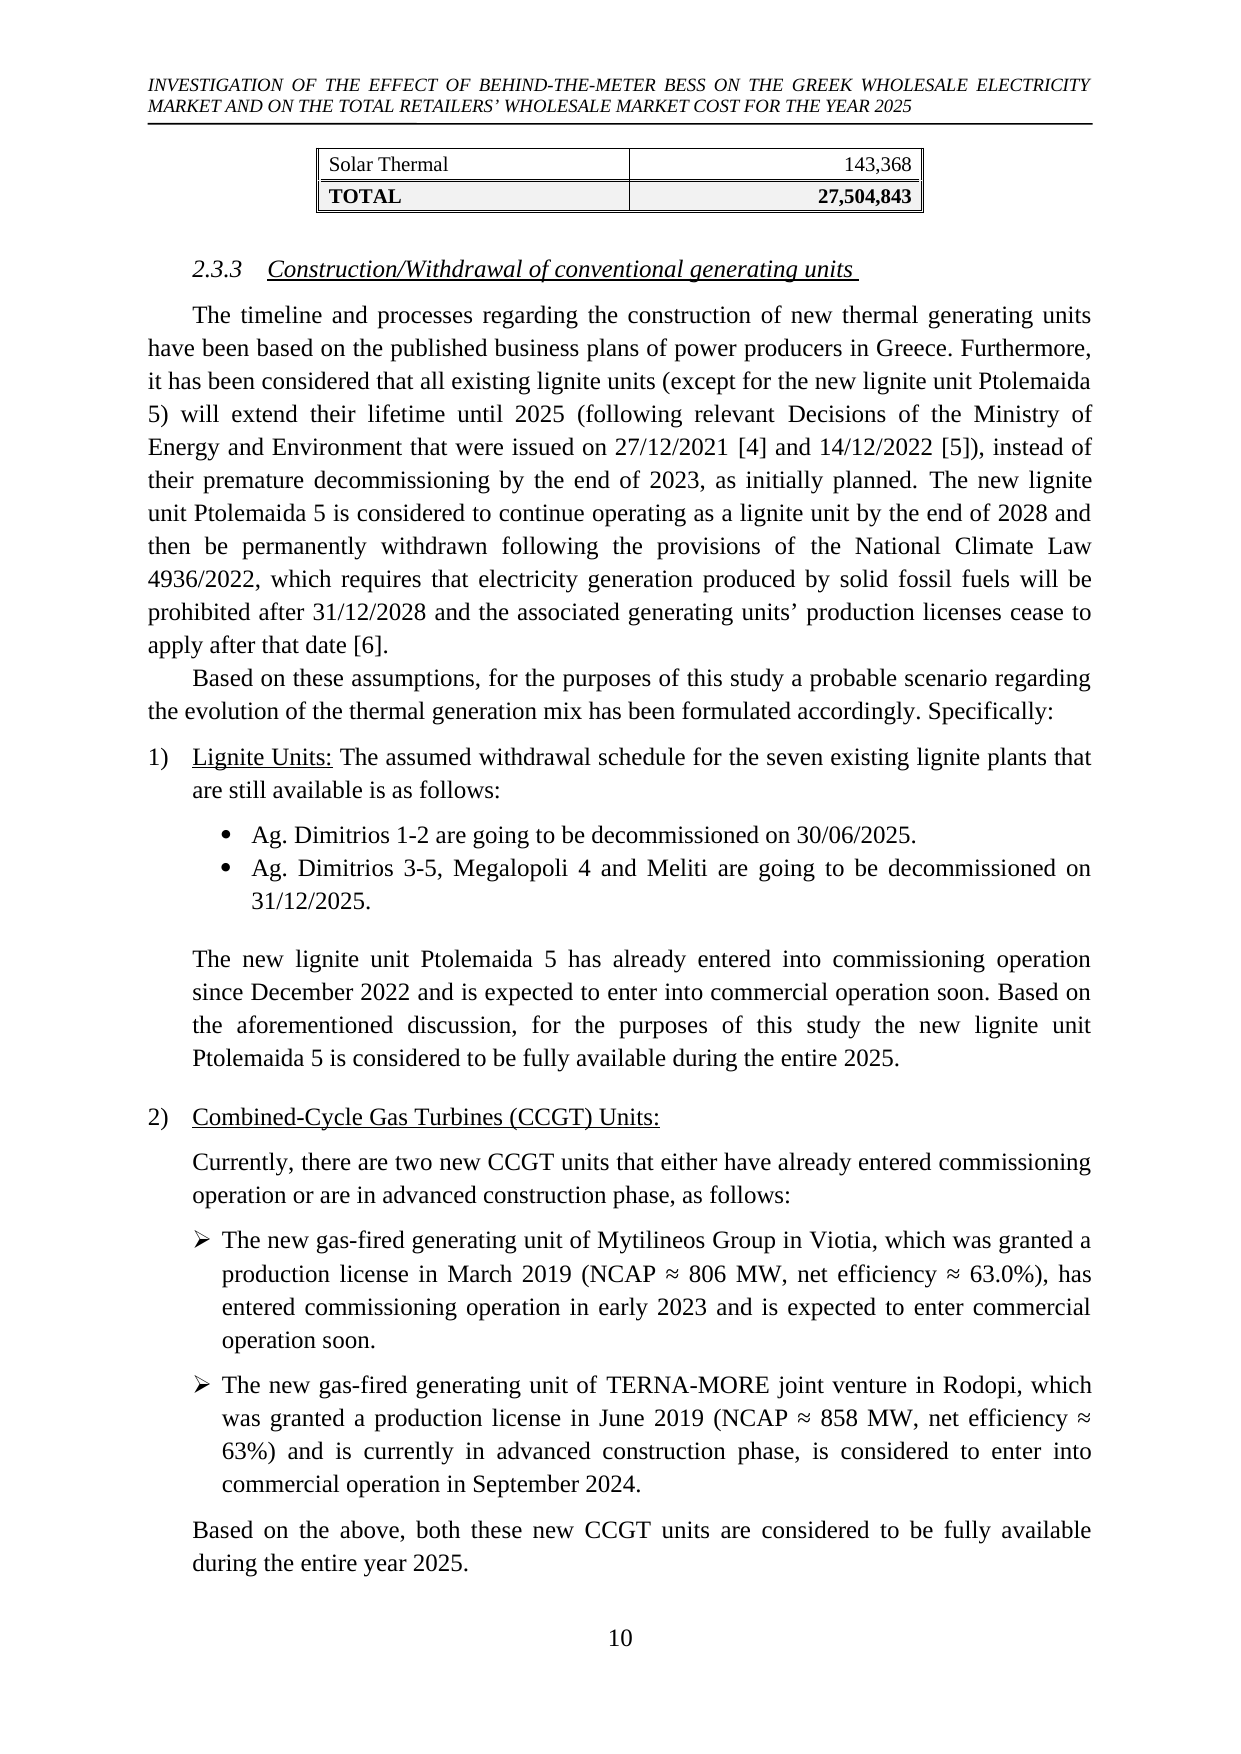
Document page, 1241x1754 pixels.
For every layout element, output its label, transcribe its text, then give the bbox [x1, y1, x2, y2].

list Ag. Dimitrios 1-2 are going to be decommissioned on 30/06/2025. [222, 820, 1092, 849]
text Based on these assumptions, for the purposes of this study a probable scenario regarding the evolution of the thermal generation mix has been formulated accordingly. Specifically: [148, 663, 1092, 725]
list Combined-Cycle Gas Turbines (CCGT) Units: [148, 1102, 1092, 1130]
list The new gas-fired generating unit of Mytilineos Group in Viotia, which was granted a production license in March 2019 (NCAP ≈ 806 MW, net efficiency ≈ 63.0%), has entered commissioning operation in early 2023 and is expected to enter commercial operation soon. [192, 1226, 1092, 1353]
text The new lignite unit Ptolemaida 5 has already entered into commissioning operation since December 2022 and is expected to enter into commercial operation soon. Based on the aforementioned discussion, for the purposes of this study the new lignite unit Ptolemaida 5 is considered to be fully available during the entire 2025. [192, 944, 1092, 1072]
subtitle Construction/Withdrawal of conventional generating units [192, 254, 1092, 283]
table_cell 27,504,843 [630, 179, 923, 210]
table_cell 143,368 [630, 149, 921, 179]
list The new gas-fired generating unit of TERNA-MORE joint venture in Rodopi, which was granted a production license in June 2019 (NCAP ≈ 858 MW, net efficiency ≈ 63%) and is currently in advanced construction phase, is considered to enter into commercial operation in September 2024. [192, 1370, 1092, 1498]
list Lignite Units: The assumed withdrawal schedule for the seven existing lignite plants that are still available is as follows: [148, 742, 1092, 804]
table_cell Solar Thermal [319, 149, 629, 179]
table_cell TOTAL [318, 179, 629, 210]
text Based on the above, both these new CCGT units are considered to be fully available during the entire year 2025. [192, 1515, 1092, 1577]
text The timeline and processes regarding the construction of new thermal generating units have been based on the published business plans of power producers in Greece. Furthermore, it has been considered that all existing lignite units (except for the new lignite unit Ptolemaida 5) will extend their lifetime until 2025 (following relevant Decisions of the Ministry of Energy and Environment that were issued on 27/12/2021 [4] and 14/12/2022 [5]), instead of their premature decommissioning by the end of 2023, as initially planned. The new lignite unit Ptolemaida 5 is considered to continue operating as a lignite unit by the end of 2028 and then be permanently withdrawn following the provisions of the National Climate Law 4936/2022, which requires that electricity generation produced by solid fossil fuels will be prohibited after 31/12/2028 and the associated generating units’ production licenses cease to apply after that date [6]. [148, 300, 1092, 659]
text Currently, there are two new CCGT units that either have already entered commissioning operation or are in advanced construction phase, as follows: [192, 1147, 1092, 1209]
list Ag. Dimitrios 3-5, Megalopoli 4 and Meliti are going to be decommissioned on 31/12/2025. [221, 853, 1092, 915]
